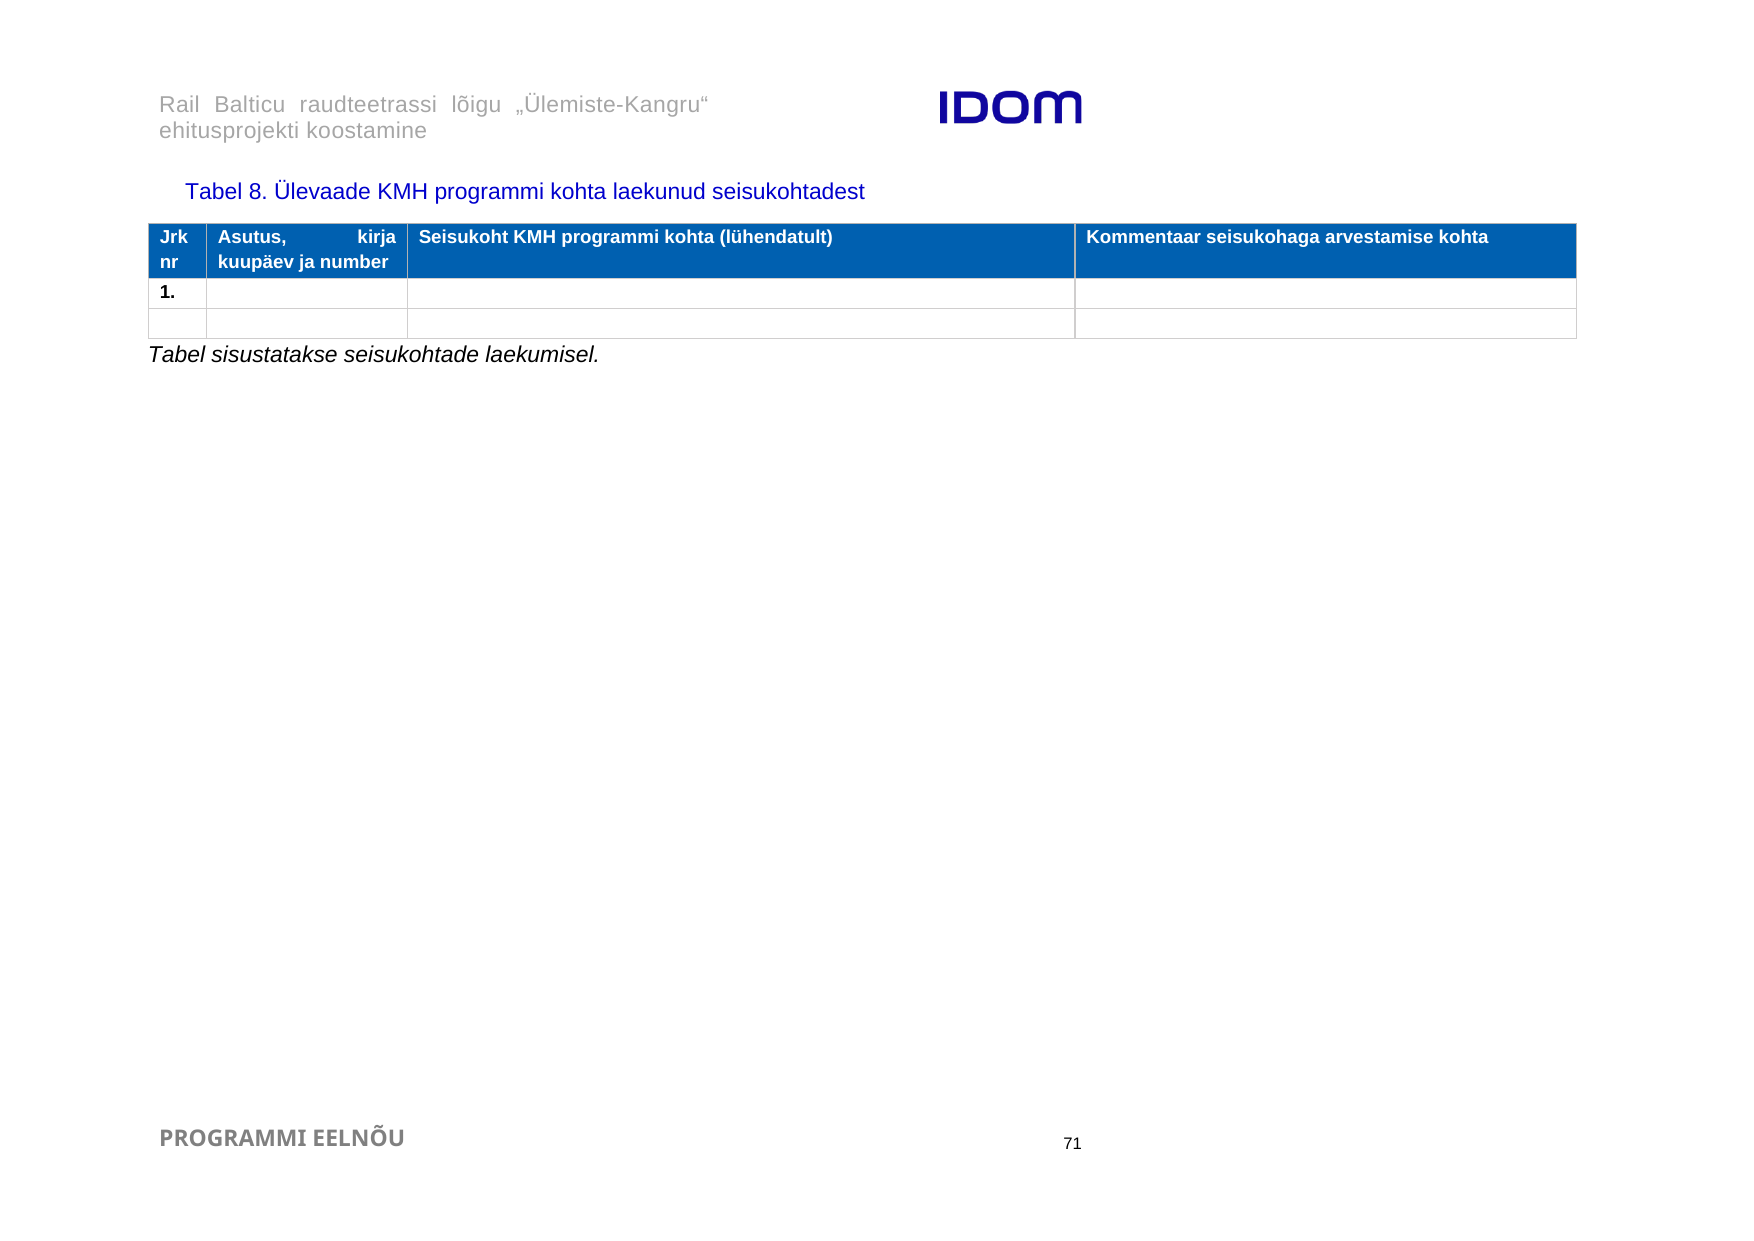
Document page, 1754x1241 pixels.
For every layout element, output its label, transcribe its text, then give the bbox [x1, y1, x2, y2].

table_cell 1. [149, 279, 206, 308]
text Tabel 8. Ülevaade KMH programmi kohta laekunud seisukohtadest [185, 178, 1577, 204]
picture [940, 90, 1082, 124]
table_header Jrk nr [149, 224, 206, 278]
table_cell [408, 279, 1074, 308]
table_cell [1076, 279, 1576, 308]
table_header Kommentaar seisukohaga arvestamise kohta [1076, 224, 1576, 278]
table_cell [149, 309, 206, 338]
table_header Asutus, kirja kuupäev ja number [207, 224, 407, 278]
table_cell [207, 309, 407, 338]
table_cell [1076, 309, 1576, 338]
table_header Seisukoht KMH programmi kohta (lühendatult) [408, 224, 1074, 278]
text Tabel sisustatakse seisukohtade laekumisel. [148, 341, 1577, 367]
table_cell [408, 309, 1074, 338]
table_cell [207, 279, 407, 308]
